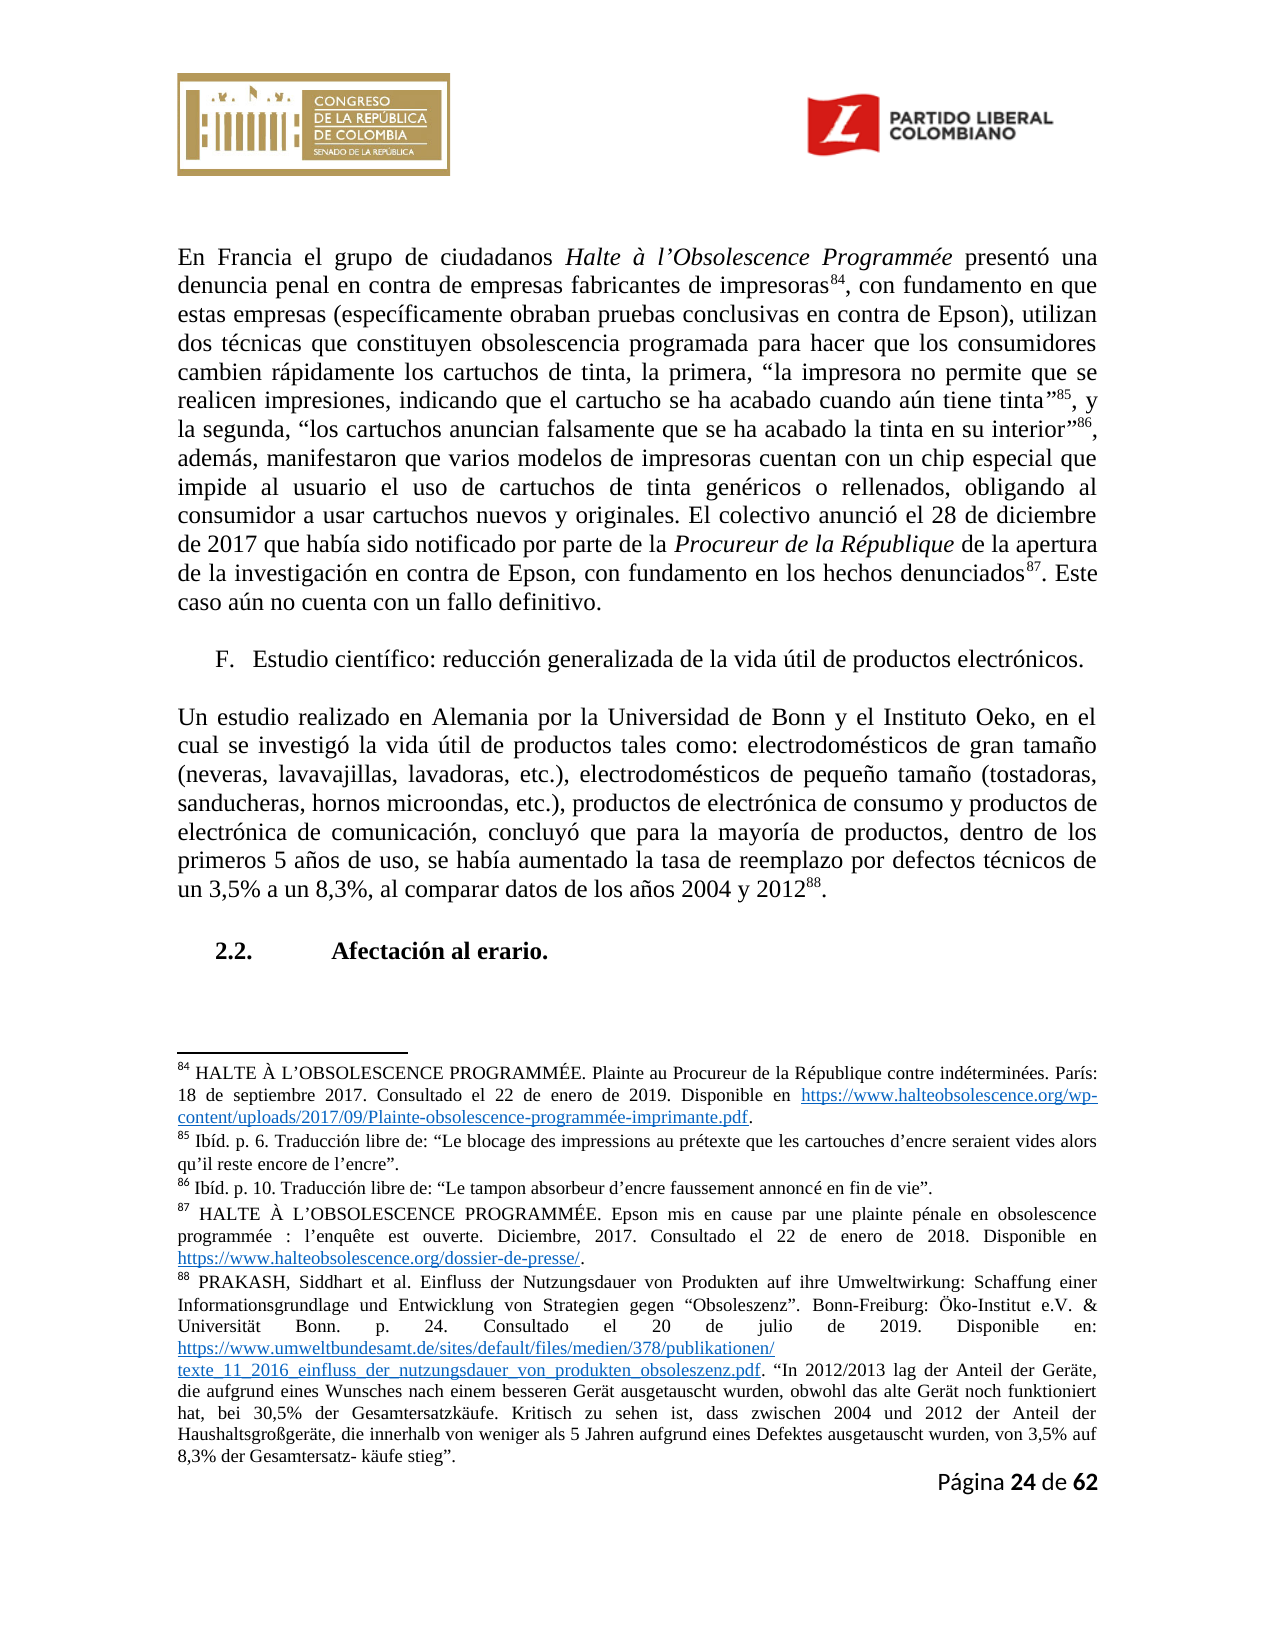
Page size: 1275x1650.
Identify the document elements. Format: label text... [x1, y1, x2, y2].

picture [806, 73, 1055, 176]
text En Francia el grupo de ciudadanos Halte à l’Obsolescence Programmée presentó una denuncia penal en contra de empresas fabricantes de impresoras, con fundamento en que estas empresas (específicamente obraban pruebas conclusivas en contra de Epson), utilizan dos técnicas que constituyen obsolescencia programada para hacer que los consumidores cambien rápidamente los cartuchos de tinta, la primera, “la impresora no permite que se realicen impresiones, indicando que el cartucho se ha acabado cuando aún tiene tinta”, y la segunda, “los cartuchos anuncian falsamente que se ha acabado la tinta en su interior”, además, manifestaron que varios modelos de impresoras cuentan con un chip especial que impide al usuario el uso de cartuchos de tinta genéricos o rellenados, obligando al consumidor a usar cartuchos nuevos y originales. El colectivo anunció el 28 de diciembre de 2017 que había sido notificado por parte de la Procureur de la République de la apertura de la investigación en contra de Epson, con fundamento en los hechos denunciados. Este caso aún no cuenta con un fallo definitivo. [177, 242, 1098, 616]
text Un estudio realizado en Alemania por la Universidad de Bonn y el Instituto Oeko, en el cual se investigó la vida útil de productos tales como: electrodomésticos de gran tamaño (neveras, lavavajillas, lavadoras, etc.), electrodomésticos de pequeño tamaño (tostadoras, sanducheras, hornos microondas, etc.), productos de electrónica de consumo y productos de electrónica de comunicación, concluyó que para la mayoría de productos, dentro de los primeros 5 años de uso, se había aumentado la tasa de reemplazo por defectos técnicos de un 3,5% a un 8,3%, al comparar datos de los años 2004 y 2012. [177, 702, 1098, 903]
picture [177, 73, 451, 176]
subtitle Estudio científico: reducción generalizada de la vida útil de productos electrónicos. [215, 644, 1098, 673]
subtitle Afectación al erario. [215, 936, 1098, 965]
